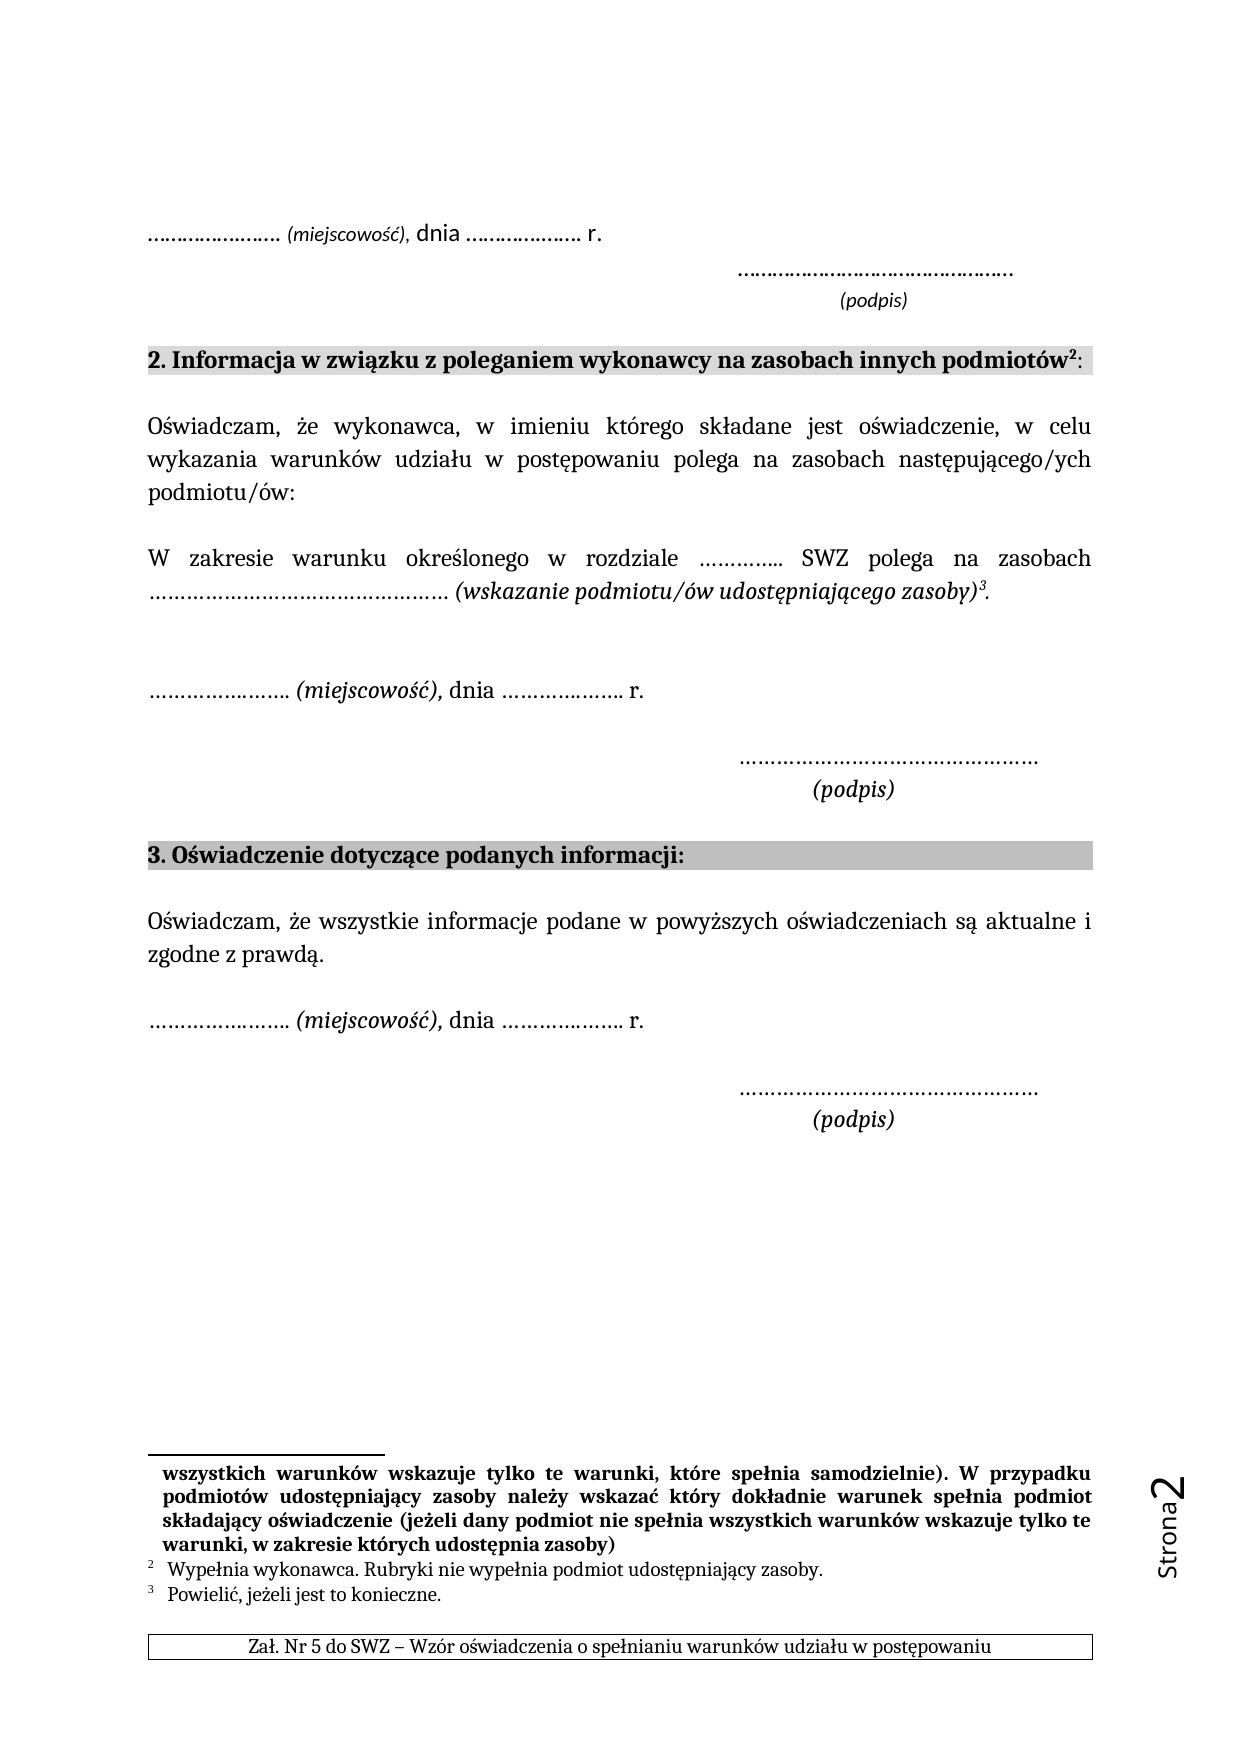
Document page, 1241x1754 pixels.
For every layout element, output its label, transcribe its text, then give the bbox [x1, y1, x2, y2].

text Oświadczam, że wykonawca, w imieniu którego składane jest oświadczenie, w celu wykazania warunków udziału w postępowaniu polega na zasobach następującego/ych podmiotu/ów: [148, 412, 1093, 507]
text ………………………………………… [148, 253, 1093, 283]
text ………………………………………… [148, 742, 1093, 771]
text (podpis) [738, 775, 1093, 804]
text (podpis) [738, 288, 1093, 313]
text 3. Oświadczenie dotyczące podanych informacji: [148, 841, 1093, 870]
text Oświadczam, że wszystkie informacje podane w powyższych oświadczeniach są aktualne i zgodne z prawdą. [148, 907, 1093, 969]
text 2. Informacja w związku z poleganiem wykonawcy na zasobach innych podmiotów: [148, 346, 1093, 375]
text …………….……. (miejscowość), dnia ………….……. r. [148, 1006, 1093, 1035]
text (podpis) [738, 1105, 1093, 1134]
text W zakresie warunku określonego w rozdziale ………….. SWZ polega na zasobach ………………………………………… (wskazanie podmiotu/ów udostępniającego zasoby). [148, 544, 1093, 606]
text …………….……. (miejscowość), dnia ………….……. r. [148, 218, 1093, 248]
text ………………………………………… [148, 1072, 1093, 1101]
text …………….……. (miejscowość), dnia ………….……. r. [148, 676, 1093, 705]
